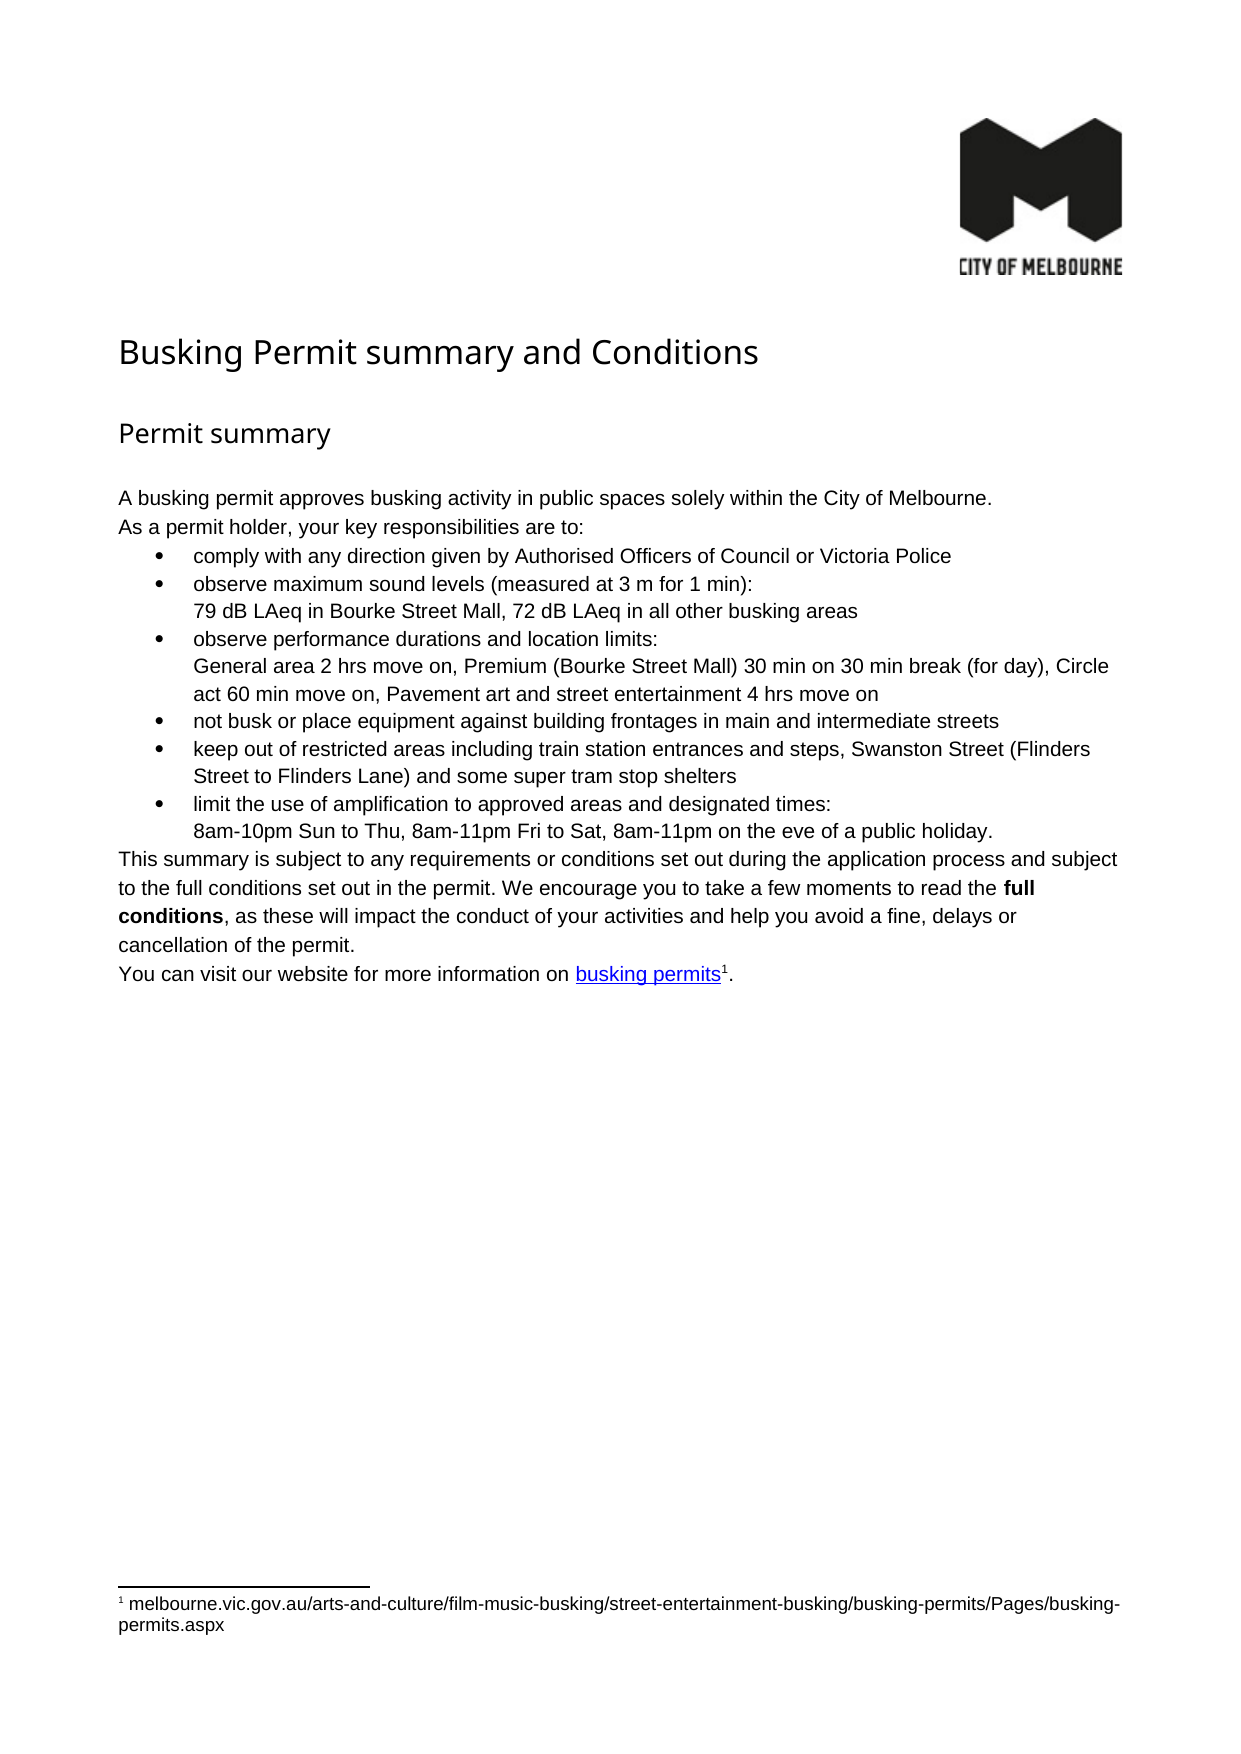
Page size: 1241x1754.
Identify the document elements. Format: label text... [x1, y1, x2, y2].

text A busking permit approves busking activity in public spaces solely within the City of Melbourne. [118, 486, 1122, 510]
text This summary is subject to any requirements or conditions set out during the application process and subject to the full conditions set out in the permit. We encourage you to take a few moments to read the full conditions, as these will impact the conduct of your activities and help you avoid a fine, delays or cancellation of the permit. [118, 847, 1122, 957]
list limit the use of amplification to approved areas and designated times: 8am-10pm Sun to Thu, 8am-11pm Fri to Sat, 8am-11pm on the eve of a public holiday. [156, 792, 1122, 843]
list observe performance durations and location limits: General area 2 hrs move on, Premium (Bourke Street Mall) 30 min on 30 min break (for day), Circle act 60 min move on, Pavement art and street entertainment 4 hrs move on [156, 626, 1122, 706]
list keep out of restricted areas including train station entrances and steps, Swanston Street (Flinders Street to Flinders Lane) and some super tram stop shelters [156, 737, 1122, 788]
text You can visit our website for more information on busking permits. [118, 962, 1122, 986]
list observe maximum sound levels (measured at 3 m for 1 min): 79 dB LAeq in Bourke Street Mall, 72 dB LAeq in all other busking areas [156, 571, 1122, 623]
text As a permit holder, your key responsibilities are to: [118, 515, 1122, 539]
list comply with any direction given by Authorised Officers of Council or Victoria Police [156, 544, 1122, 568]
picture [959, 118, 1123, 275]
subtitle Permit summary [118, 415, 1122, 452]
subtitle Busking Permit summary and Conditions [118, 329, 1122, 374]
list not busk or place equipment against building frontages in main and intermediate streets [156, 709, 1122, 733]
